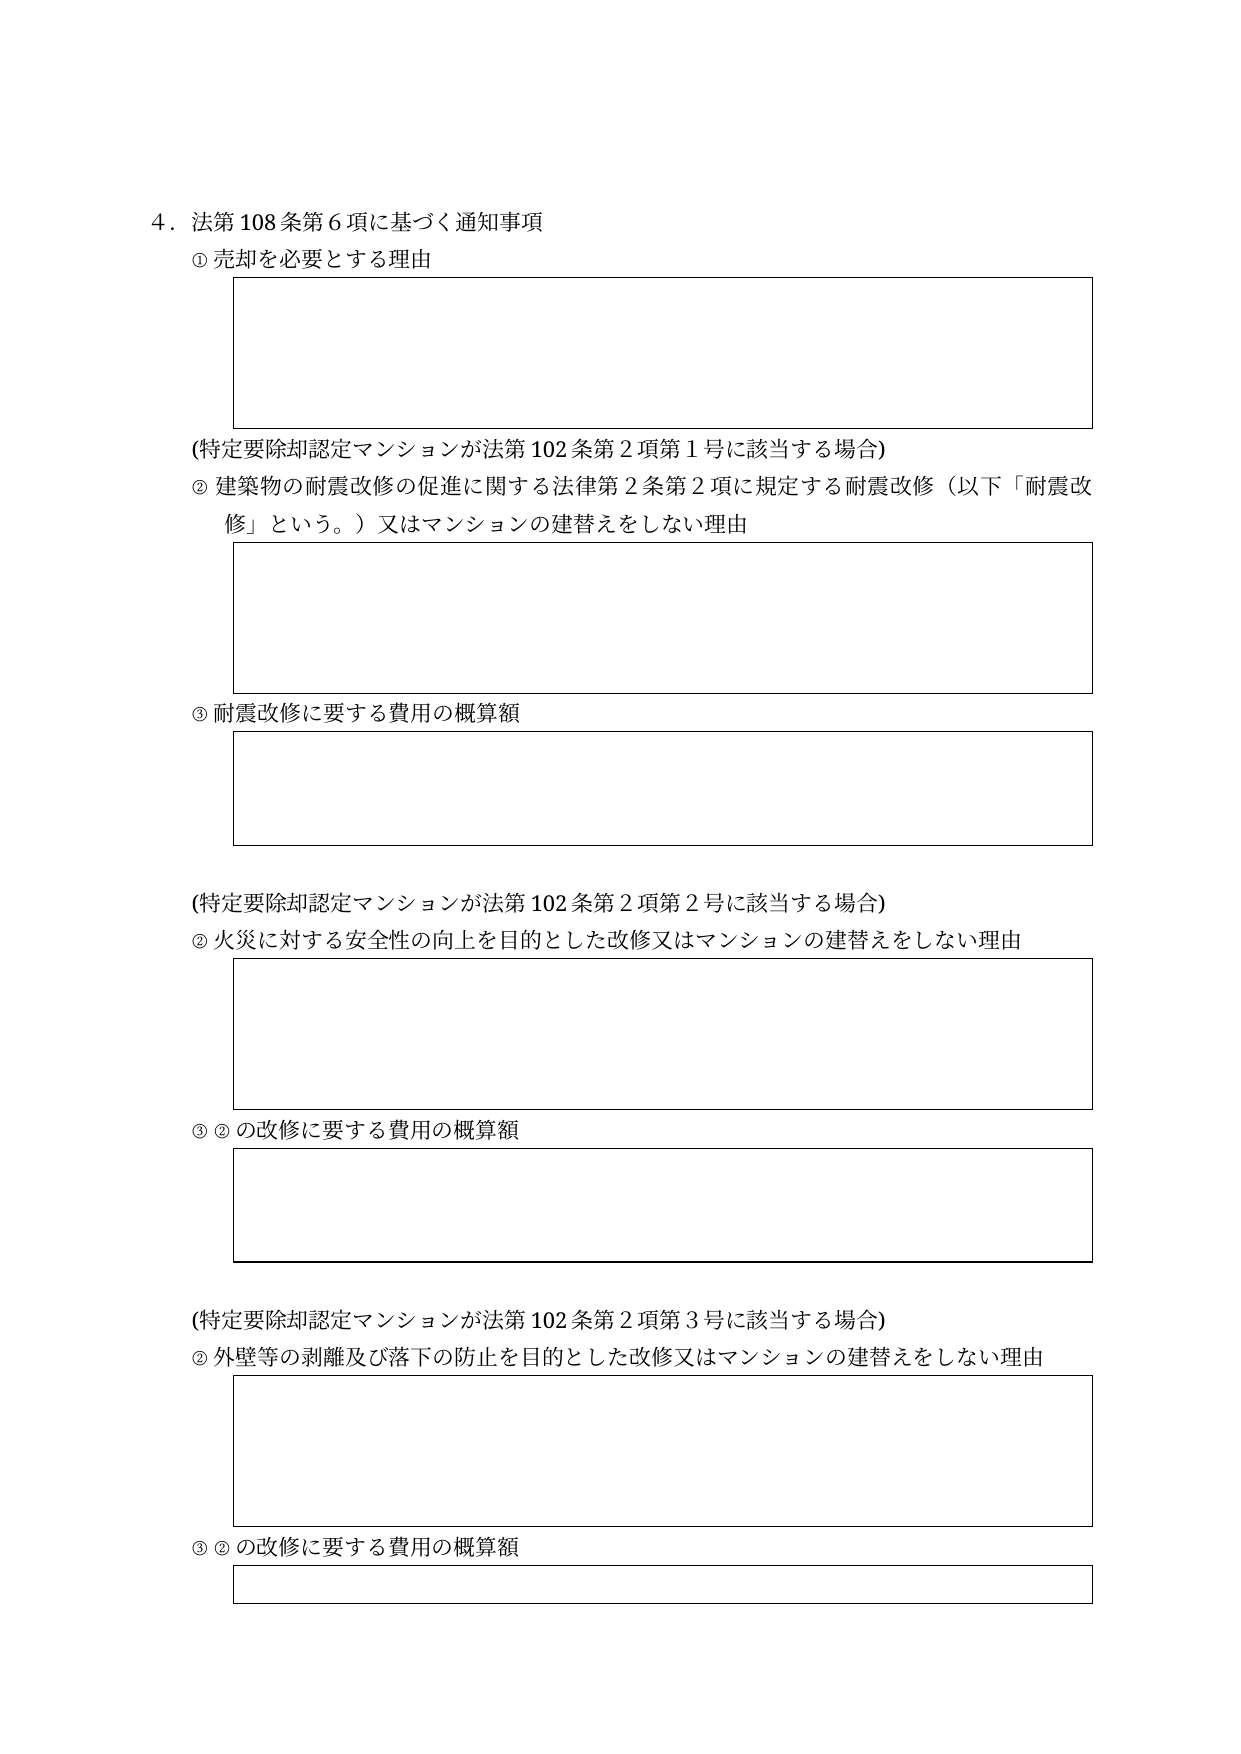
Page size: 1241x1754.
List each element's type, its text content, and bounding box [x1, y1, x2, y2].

text ③ ②の改修に要する費用の概算額 [148, 1527, 1093, 1564]
text (特定要除却認定マンションが法第102条第２項第２号に該当する場合) [191, 883, 1093, 921]
table_header [234, 1566, 1092, 1603]
text (特定要除却認定マンションが法第102条第２項第３号に該当する場合) [191, 1300, 1093, 1337]
text (特定要除却認定マンションが法第102条第２項第１号に該当する場合) [191, 429, 1093, 467]
table_header [234, 732, 1092, 845]
text ② 建築物の耐震改修の促進に関する法律第２条第２項に規定する耐震改修（以下「耐震改修」という。）又はマンションの建替えをしない理由 [191, 467, 1093, 542]
text ③ 耐震改修に要する費用の概算額 [148, 694, 1093, 731]
table_header [234, 1149, 1092, 1261]
text ② 火災に対する安全性の向上を目的とした改修又はマンションの建替えをしない理由 [191, 921, 1093, 958]
text ③ ②の改修に要する費用の概算額 [148, 1110, 1093, 1148]
table_header [234, 543, 1092, 693]
text ① 売却を必要とする理由 [191, 239, 1093, 277]
table_header [234, 959, 1092, 1109]
table_header [234, 278, 1092, 428]
text ② 外壁等の剥離及び落下の防止を目的とした改修又はマンションの建替えをしない理由 [191, 1337, 1093, 1375]
text ４．法第108条第６項に基づく通知事項 [148, 202, 1093, 239]
table_header [234, 1376, 1092, 1526]
